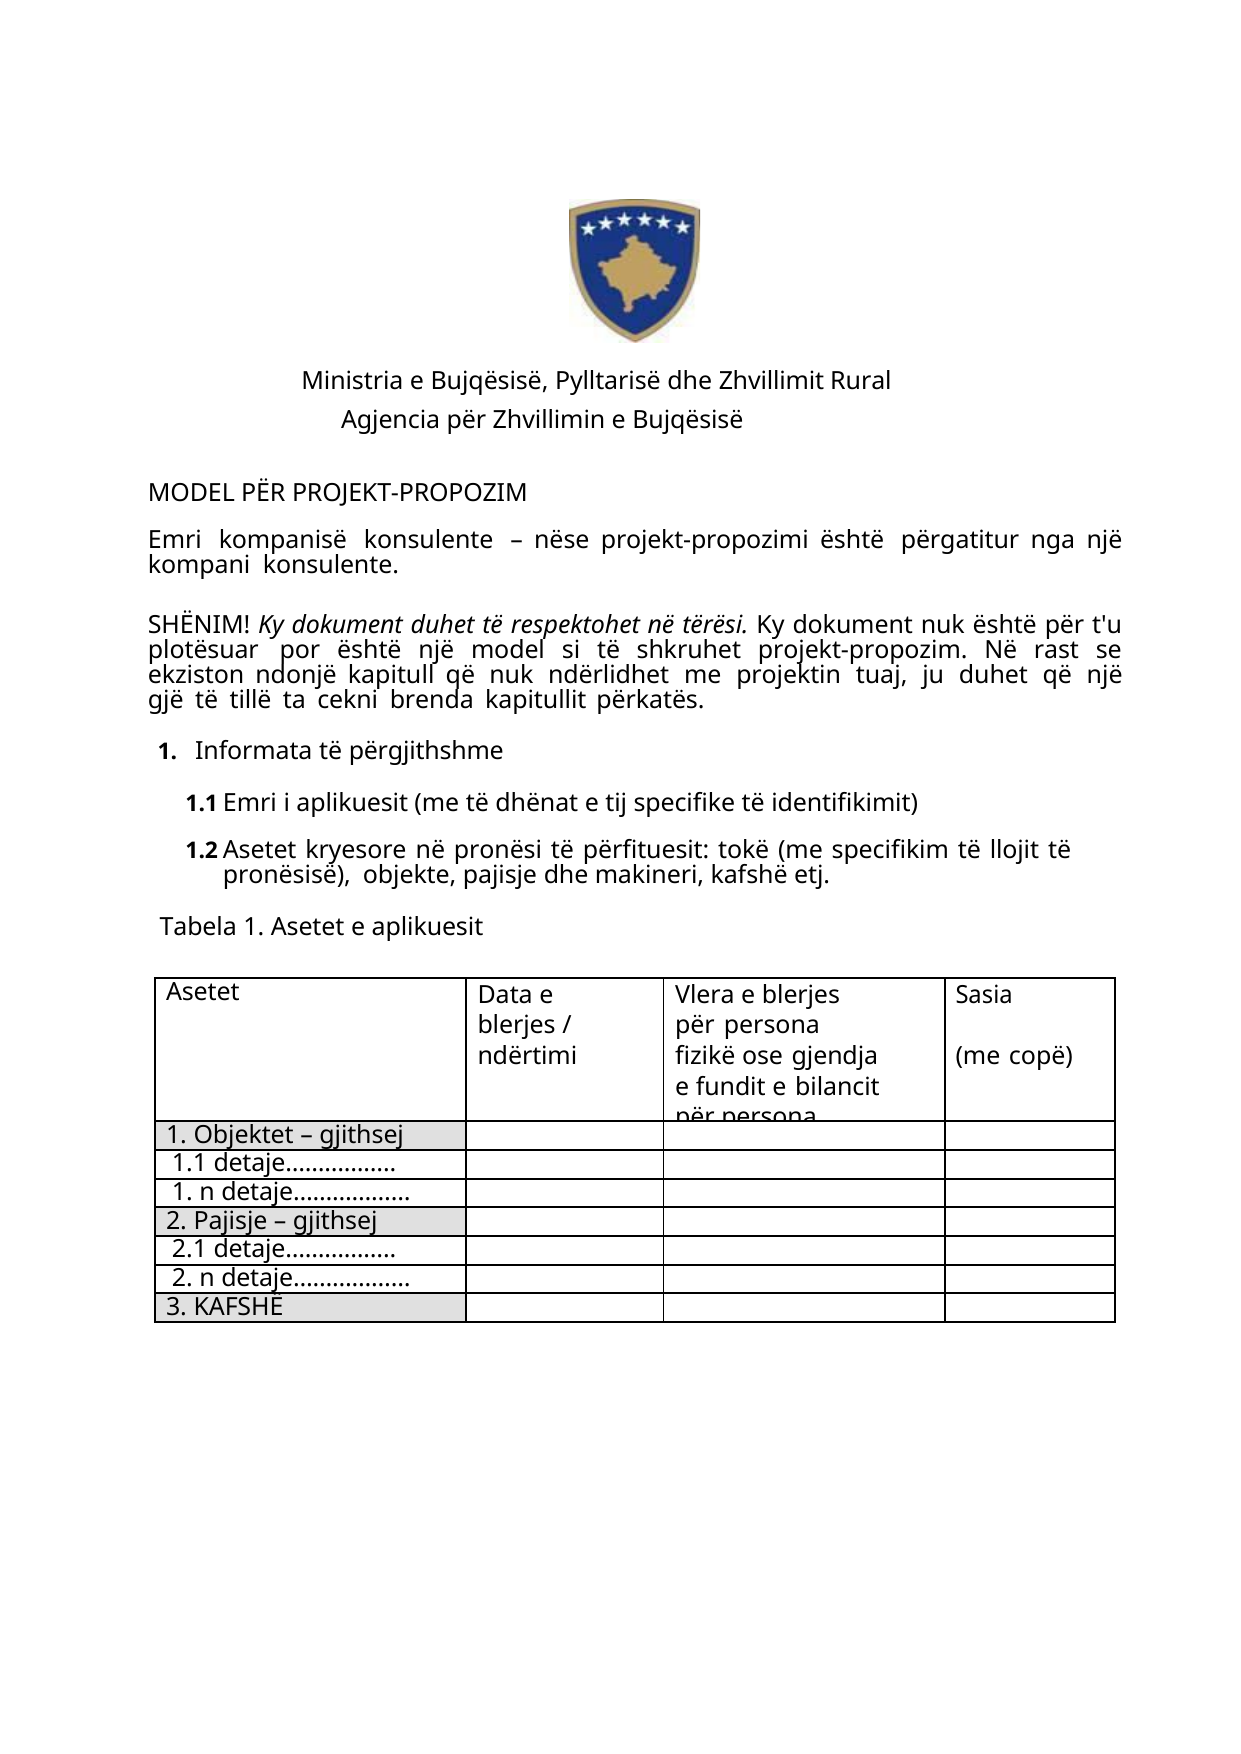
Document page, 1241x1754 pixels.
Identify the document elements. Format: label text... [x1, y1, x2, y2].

table_cell [467, 1122, 663, 1149]
table_cell [664, 1180, 944, 1206]
table_cell 1. Objektet – gjithsej [156, 1122, 465, 1149]
table_cell 2. Pajisje – gjithsej [156, 1208, 465, 1235]
table_cell 1. n detaje……………… [156, 1180, 465, 1206]
table_header Vlera e blerjes për persona fizikë ose gjendja e fundit e bilancit për persona juridikë [664, 979, 944, 1120]
text SHËNIM! Ky dokument duhet të respektohet në tërësi. Ky dokument nuk është për t'u plotësuar por është një model si të shkruhet projekt-propozim. Në rast se ekziston ndonjë kapitull që nuk ndërlidhet me projektin tuaj, ju duhet që një gjë të tillë ta cekni brenda kapitullit përkatës. [148, 613, 1123, 713]
table_cell 1.1 detaje…………….. [156, 1151, 465, 1177]
table_cell 2. n detaje……………… [156, 1266, 465, 1292]
subtitle Ministria e Bujqësisë, Pylltarisë dhe Zhvillimit Rural Agjencia për Zhvillimin e Bujqësisë [154, 362, 930, 435]
picture [569, 199, 701, 343]
table_cell [467, 1180, 663, 1206]
table_cell [467, 1266, 663, 1292]
table_cell 3. KAFSHË [156, 1294, 465, 1321]
table_cell [946, 1294, 1114, 1321]
table_cell [467, 1151, 663, 1177]
list Informata të përgjithshme [157, 733, 1134, 767]
table_cell [467, 1294, 663, 1321]
list Asetet kryesore në pronësi të përfituesit: tokë (me specifikim të llojit të pronësisë), objekte, pajisje dhe makineri, kafshë etj. [185, 839, 1117, 889]
table_cell [664, 1122, 944, 1149]
table_cell [946, 1151, 1114, 1177]
table_cell [664, 1208, 944, 1235]
table_cell [664, 1237, 944, 1263]
table_header Asetet [156, 979, 465, 1120]
text Tabela 1. Asetet e aplikuesit [159, 908, 1134, 942]
table_cell [467, 1208, 663, 1235]
text MODEL PËR PROJEKT-PROPOZIM [148, 475, 1134, 509]
table_cell [946, 1266, 1114, 1292]
table_cell [664, 1294, 944, 1321]
text Emri kompanisë konsulente – nëse projekt-propozimi është përgatitur nga një kompani konsulente. [148, 529, 1122, 579]
table_cell [946, 1180, 1114, 1206]
table_header Sasia (me copë) [946, 979, 1114, 1120]
table_cell [664, 1151, 944, 1177]
table_cell [946, 1237, 1114, 1263]
table_cell [946, 1208, 1114, 1235]
table_cell 2.1 detaje…………….. [156, 1237, 465, 1263]
table_header Data e blerjes / ndërtimi [467, 979, 663, 1120]
table_cell [467, 1237, 663, 1263]
table_cell [946, 1122, 1114, 1149]
table_cell [664, 1266, 944, 1292]
list Emri i aplikuesit (me të dhënat e tij specifike të identifikimit) [185, 785, 1134, 819]
